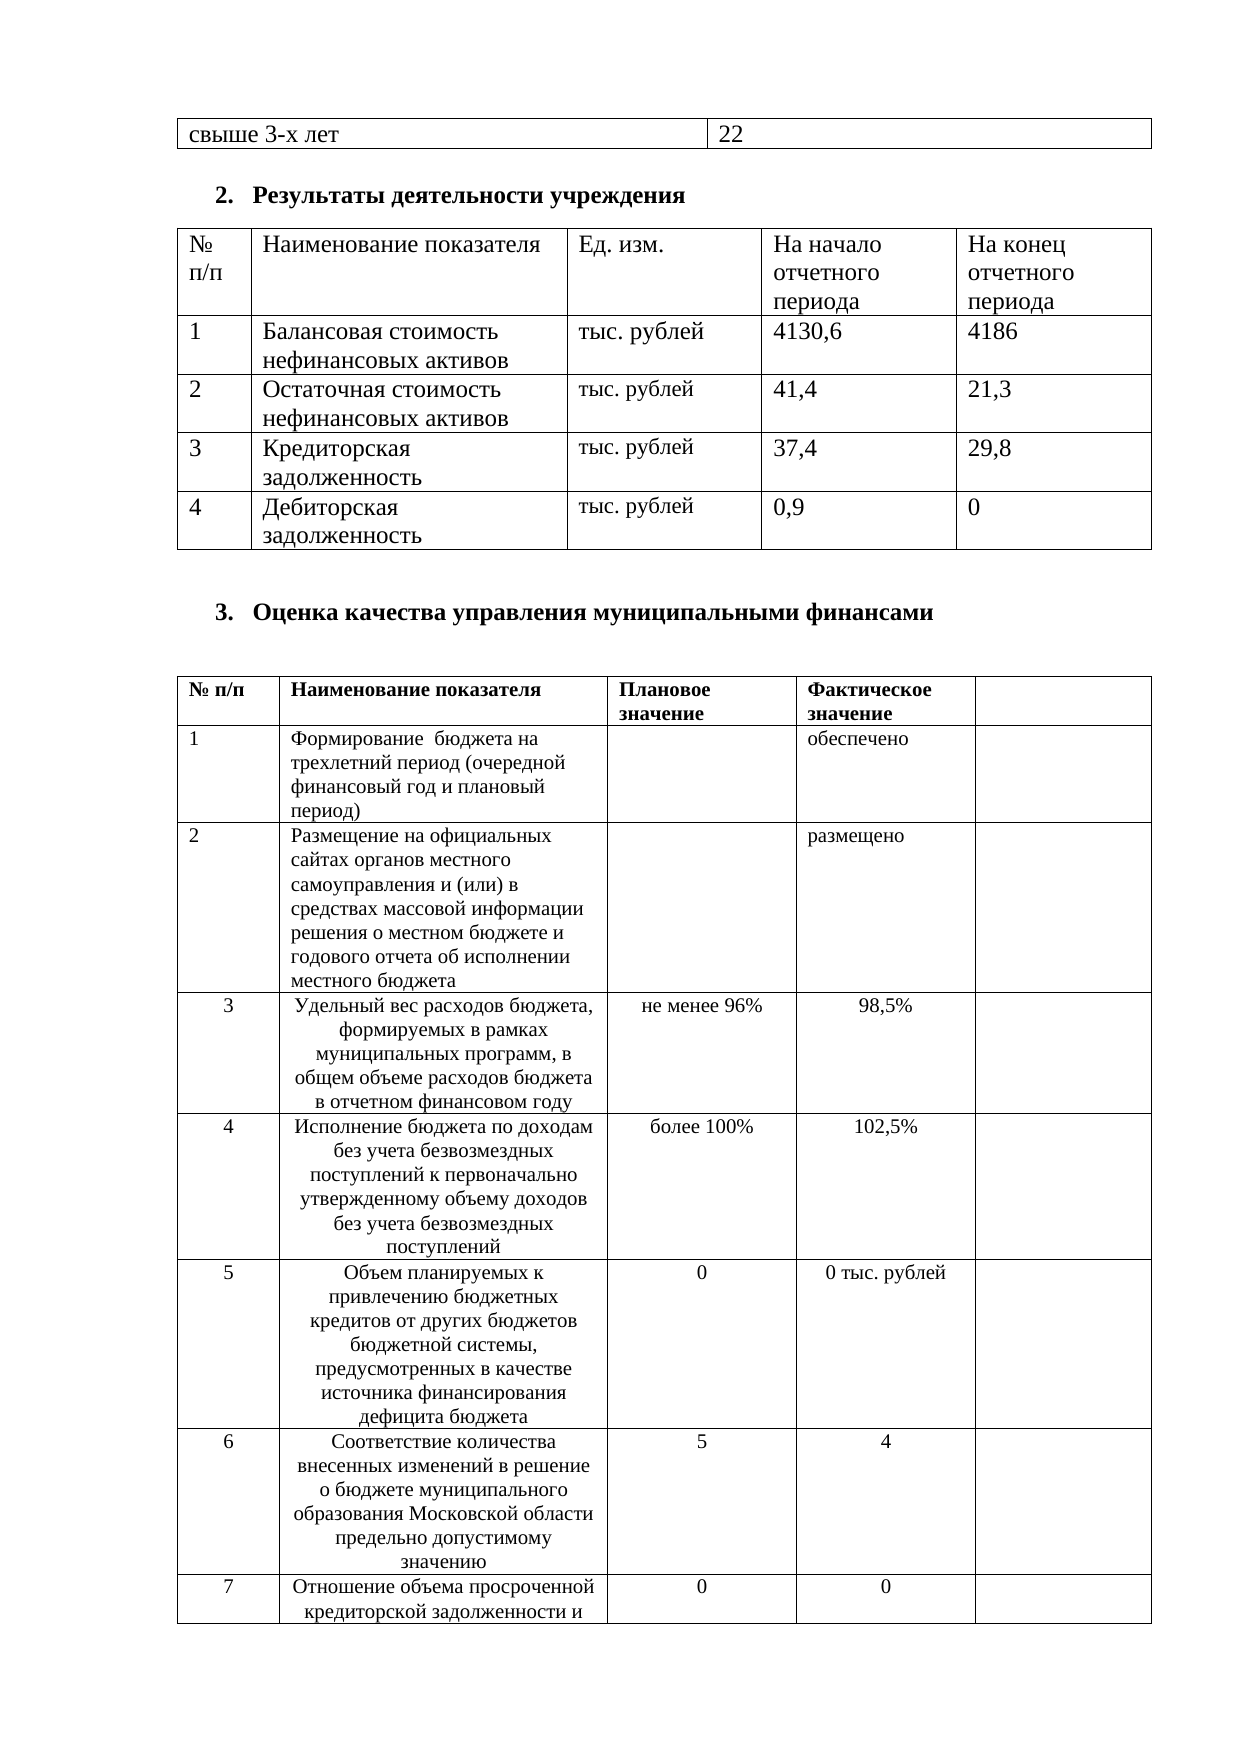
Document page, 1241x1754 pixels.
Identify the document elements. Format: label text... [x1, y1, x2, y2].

table_header [976, 677, 1151, 725]
table_cell Размещение на официальных сайтах органов местного самоуправления и (или) в средствах массовой информации решения о местном бюджете и годового отчета об исполнении местного бюджета [280, 823, 607, 992]
list Оценка качества управления муниципальными финансами [215, 597, 1152, 626]
table_header Плановое значение [608, 677, 796, 725]
table_cell [976, 1260, 1151, 1428]
table_cell 1 [178, 316, 251, 373]
table_header На конец отчетного периода [957, 229, 1151, 315]
table_cell [608, 823, 796, 992]
table_cell Кредиторская задолженность [252, 433, 567, 491]
table_cell 0 тыс. рублей [797, 1260, 975, 1428]
table_header № п/п [178, 677, 279, 725]
table_cell 4 [178, 1114, 279, 1258]
table_cell Остаточная стоимость нефинансовых активов [252, 375, 567, 432]
table_cell Исполнение бюджета по доходам без учета безвозмездных поступлений к первоначально утвержденному объему доходов без учета безвозмездных поступлений [280, 1114, 607, 1258]
table_header Фактическое значение [797, 677, 975, 725]
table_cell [280, 1575, 607, 1623]
table_cell 102,5% [797, 1114, 975, 1258]
table_cell Удельный вес расходов бюджета, формируемых в рамках муниципальных программ, в общем объеме расходов бюджета в отчетном финансовом году [280, 993, 607, 1113]
table_cell Соответствие количества внесенных изменений в решение о бюджете муниципального образования Московской области предельно допустимому значению [280, 1429, 607, 1573]
table_cell 5 [178, 1260, 279, 1428]
table_cell тыс. рублей [568, 316, 761, 373]
table_cell 98,5% [797, 993, 975, 1113]
table_cell [976, 1114, 1151, 1258]
table_header На начало отчетного периода [762, 229, 956, 315]
table_cell 0 [957, 492, 1151, 549]
table_cell не менее 96% [608, 993, 796, 1113]
table_cell 37,4 [762, 433, 956, 491]
table_cell 4186 [957, 316, 1151, 373]
table_cell свыше 3-х лет [178, 119, 707, 148]
table_cell 3 [178, 993, 279, 1113]
table_header Наименование показателя [280, 677, 607, 725]
table_cell [976, 1429, 1151, 1573]
table_cell тыс. рублей [568, 375, 761, 432]
table_cell более 100% [608, 1114, 796, 1258]
table_header № п/п [178, 229, 251, 315]
table_cell 22 [708, 119, 1151, 148]
table_cell 0 [608, 1575, 796, 1623]
table_cell 6 [178, 1429, 279, 1573]
table_header Ед. изм. [568, 229, 761, 315]
table_cell Объем планируемых к привлечению бюджетных кредитов от других бюджетов бюджетной системы, предусмотренных в качестве источника финансирования дефицита бюджета [280, 1260, 607, 1428]
table_cell 0,9 [762, 492, 956, 549]
table_cell 4130,6 [762, 316, 956, 373]
list Результаты деятельности учреждения [215, 180, 1152, 209]
table_cell [976, 823, 1151, 992]
table_cell обеспечено [797, 726, 975, 822]
table_cell размещено [797, 823, 975, 992]
table_cell 21,3 [957, 375, 1151, 432]
table_cell [976, 1575, 1151, 1623]
table_cell 1 [178, 726, 279, 822]
table_cell тыс. рублей [568, 433, 761, 491]
table_cell Дебиторская задолженность [252, 492, 567, 549]
table_cell 2 [178, 375, 251, 432]
table_cell 3 [178, 433, 251, 491]
table_cell 0 [797, 1575, 975, 1623]
table_cell 2 [178, 823, 279, 992]
table_cell 29,8 [957, 433, 1151, 491]
table_cell [608, 726, 796, 822]
table_cell Формирование бюджета на трехлетний период (очередной финансовый год и плановый период) [280, 726, 607, 822]
table_cell 41,4 [762, 375, 956, 432]
table_cell 5 [608, 1429, 796, 1573]
table_cell Балансовая стоимость нефинансовых активов [252, 316, 567, 373]
table_cell 7 [178, 1575, 279, 1623]
table_cell [976, 726, 1151, 822]
table_cell 4 [178, 492, 251, 549]
table_header Наименование показателя [252, 229, 567, 315]
table_cell [976, 993, 1151, 1113]
table_cell 4 [797, 1429, 975, 1573]
table_cell 0 [608, 1260, 796, 1428]
table_cell тыс. рублей [568, 492, 761, 549]
